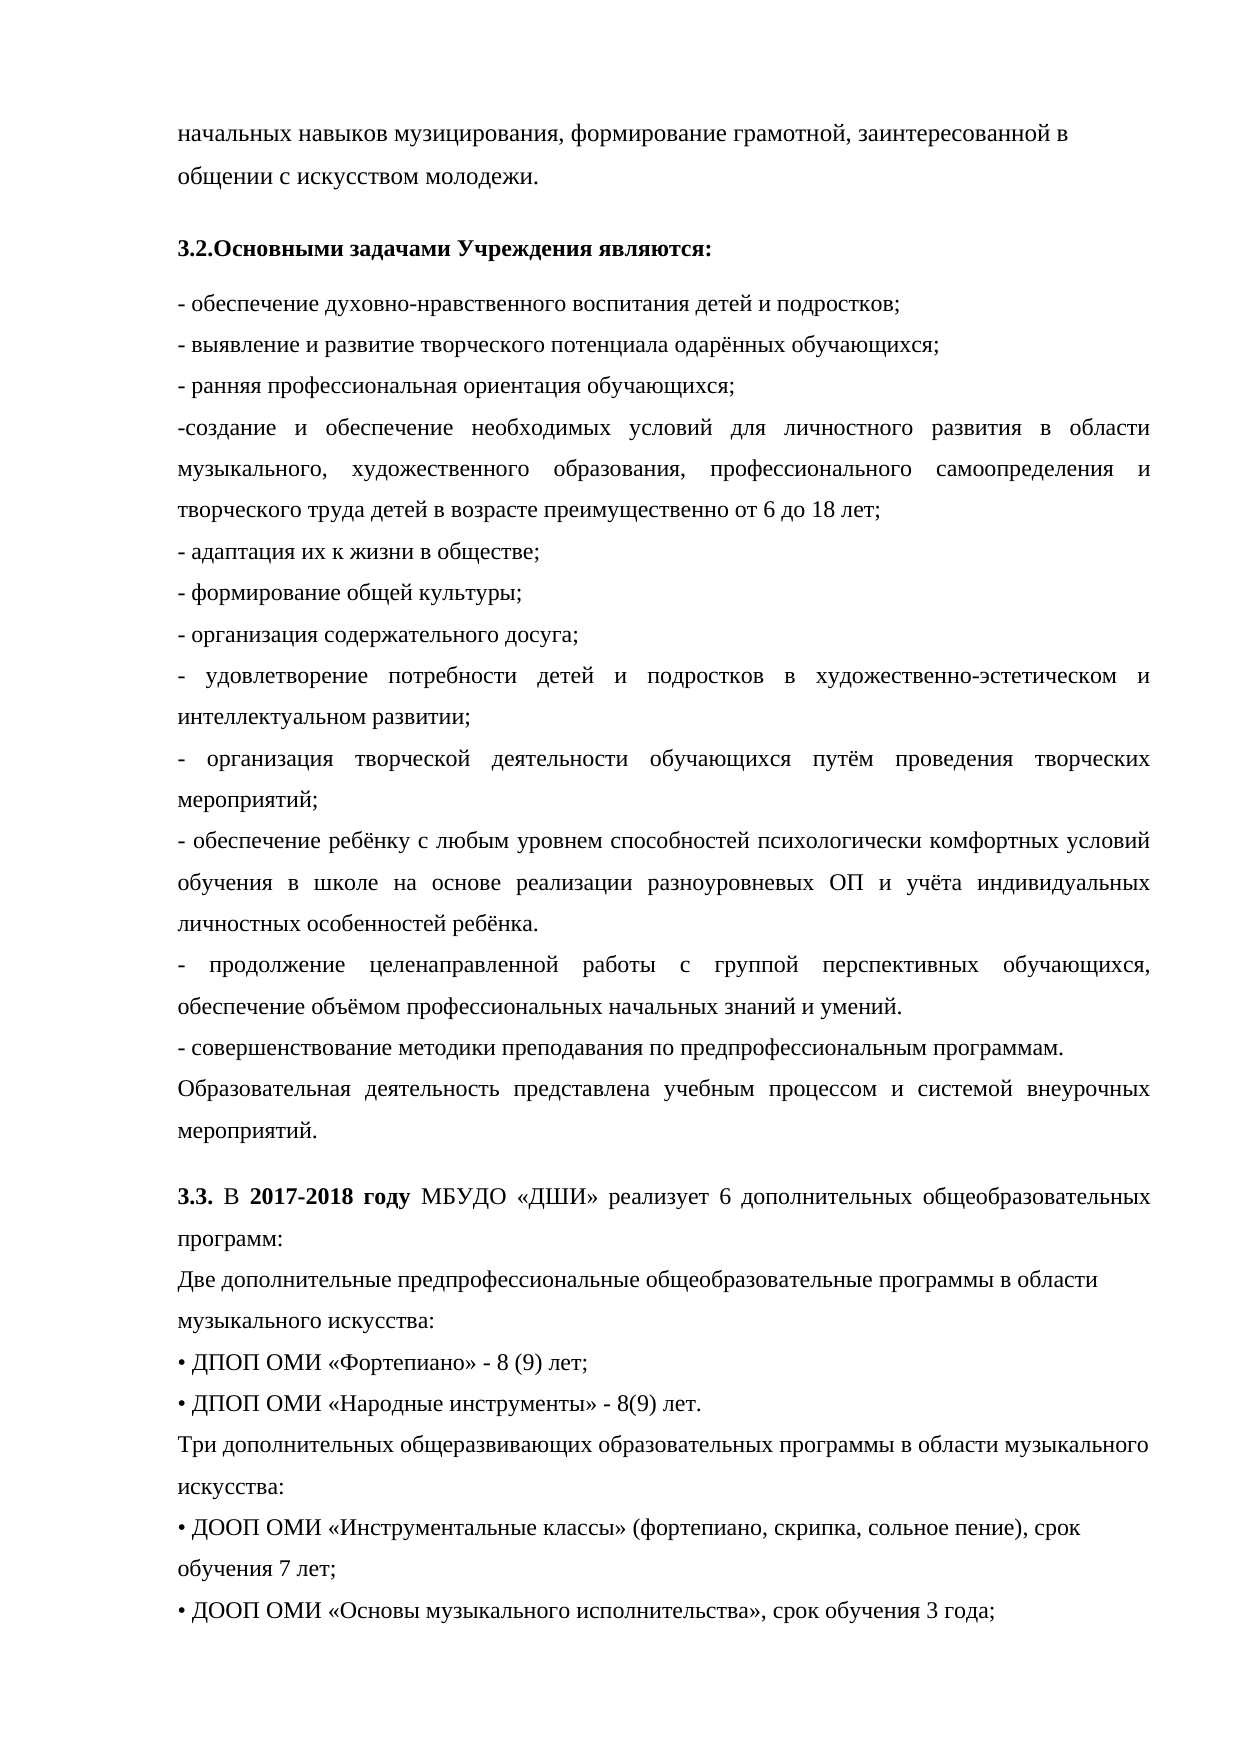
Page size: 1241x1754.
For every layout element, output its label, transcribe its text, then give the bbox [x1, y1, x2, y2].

text • ДООП ОМИ «Основы музыкального исполнительства», срок обучения 3 года; [177, 1596, 1152, 1623]
text Три дополнительных общеразвивающих образовательных программы в области музыкального искусства: [177, 1430, 1152, 1499]
text - организация творческой деятельности обучающихся путём проведения творческих мероприятий; [177, 744, 1152, 813]
text - совершенствование методики преподавания по предпрофессиональным программам. [177, 1033, 1152, 1061]
text -создание и обеспечение необходимых условий для личностного развития в области музыкального, художественного образования, профессионального самоопределения и творческого труда детей в возрасте преимущественно от 6 до 18 лет; [177, 413, 1152, 523]
text • ДПОП ОМИ «Народные инструменты» - 8(9) лет. [177, 1389, 1152, 1417]
text - удовлетворение потребности детей и подростков в художественно-эстетическом и интеллектуальном развитии; [177, 661, 1152, 730]
text - обеспечение духовно-нравственного воспитания детей и подростков; [177, 289, 1152, 316]
text - продолжение целенаправленной работы с группой перспективных обучающихся, обеспечение объёмом профессиональных начальных знаний и умений. [177, 950, 1152, 1019]
text - ранняя профессиональная ориентация обучающихся; [177, 371, 1152, 399]
text - адаптация их к жизни в обществе; [177, 537, 1152, 564]
text • ДООП ОМИ «Инструментальные классы» (фортепиано, скрипка, сольное пение), срок обучения 7 лет; [177, 1513, 1152, 1582]
text - организация содержательного досуга; [177, 619, 1152, 647]
text - формирование общей культуры; [177, 578, 1152, 606]
text - выявление и развитие творческого потенциала одарённых обучающихся; [177, 330, 1152, 358]
text Образовательная деятельность представлена учебным процессом и системой внеурочных мероприятий. [177, 1074, 1152, 1143]
text 3.3. В 2017-2018 году МБУДО «ДШИ» реализует 6 дополнительных общеобразовательных программ: [177, 1182, 1152, 1251]
text - обеспечение ребёнку с любым уровнем способностей психологически комфортных условий обучения в школе на основе реализации разноуровневых ОП и учёта индивидуальных личностных особенностей ребёнка. [177, 826, 1152, 937]
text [177, 118, 1152, 190]
text Две дополнительные предпрофессиональные общеобразовательные программы в области музыкального искусства: [177, 1265, 1152, 1334]
text 3.2.Основными задачами Учреждения являются: [177, 233, 1152, 261]
text • ДПОП ОМИ «Фортепиано» - 8 (9) лет; [177, 1348, 1152, 1375]
